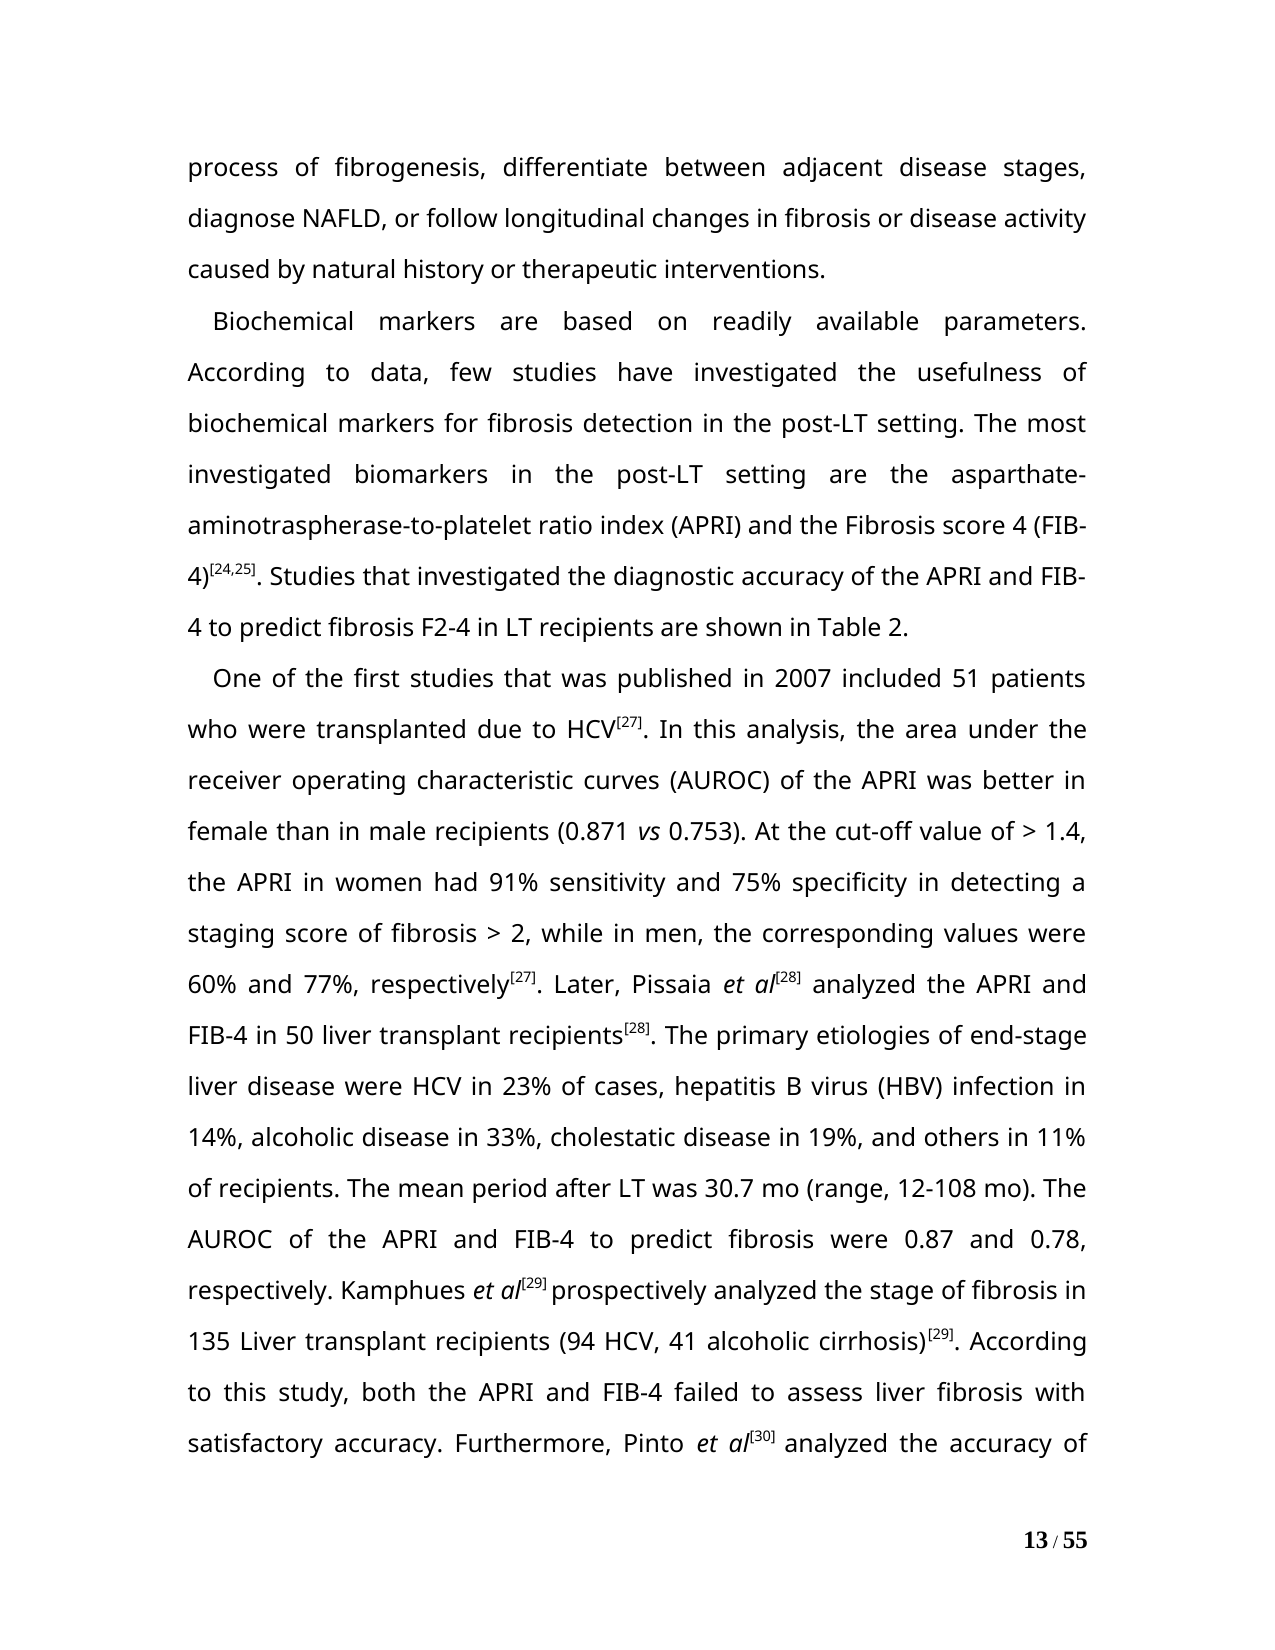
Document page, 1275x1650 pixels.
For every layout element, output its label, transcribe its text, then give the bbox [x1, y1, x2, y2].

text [187, 660, 1087, 1460]
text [187, 150, 1087, 286]
text Biochemical markers are based on readily available parameters. According to data, few studies have investigated the usefulness of biochemical markers for fibrosis detection in the post-LT setting. The most investigated biomarkers in the post-LT setting are the asparthate-aminotraspherase-to-platelet ratio index (APRI) and the Fibrosis score 4 (FIB-4)[24,25]. Studies that investigated the diagnostic accuracy of the APRI and FIB-4 to predict fibrosis F2-4 in LT recipients are shown in Table 2. [187, 303, 1087, 643]
